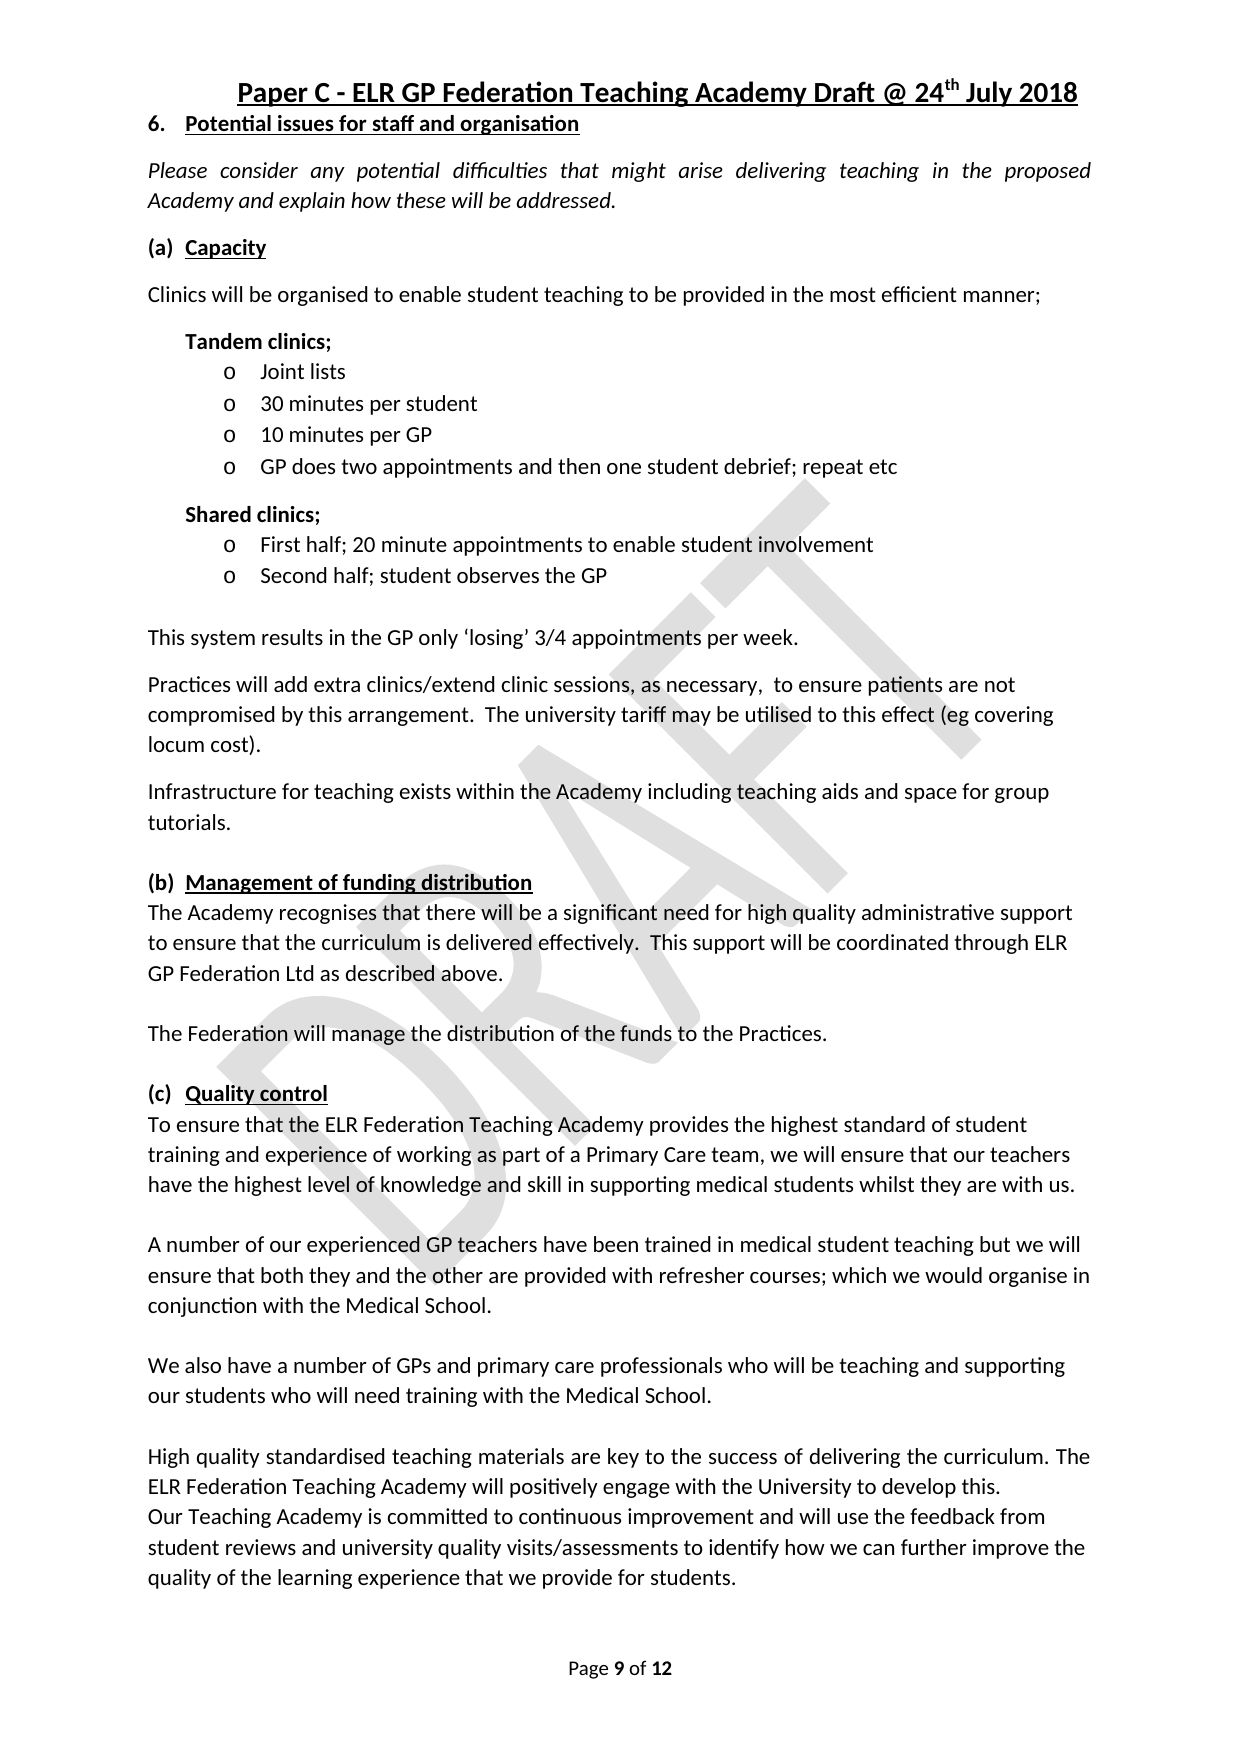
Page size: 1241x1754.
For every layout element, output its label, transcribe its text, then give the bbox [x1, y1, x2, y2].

list 10 minutes per GP [223, 420, 1092, 449]
list Quality control [148, 1079, 1092, 1107]
text Clinics will be organised to enable student teaching to be provided in the most efficient manner; [148, 280, 1092, 308]
list GP does two appointments and then one student debrief; repeat etc [223, 452, 1092, 481]
list Our Teaching Academy is committed to continuous improvement and will use the feedback from student reviews and university quality visits/assessments to identify how we can further improve the quality of the learning experience that we provide for students. [148, 1502, 1092, 1591]
text Please consider any potential difficulties that might arise delivering teaching in the proposed Academy and explain how these will be addressed. [148, 156, 1092, 214]
list Joint lists [223, 357, 1092, 387]
list First half; 20 minute appointments to enable student involvement [223, 530, 1092, 559]
list Management of funding distribution [148, 868, 1092, 896]
list To ensure that the ELR Federation Teaching Academy provides the highest standard of student training and experience of working as part of a Primary Care team, we will ensure that our teachers have the highest level of knowledge and skill in supporting medical students whilst they are with us. [148, 1110, 1092, 1198]
list 30 minutes per student [223, 389, 1092, 418]
text High quality standardised teaching materials are key to the success of delivering the curriculum. The ELR Federation Teaching Academy will positively engage with the University to develop this. [148, 1442, 1092, 1500]
list Second half; student observes the GP [223, 562, 1092, 591]
text Infrastructure for teaching exists within the Academy including teaching aids and space for group tutorials. [148, 777, 1092, 836]
text Practices will add extra clinics/extend clinic sessions, as necessary, to ensure patients are not compromised by this arrangement. The university tariff may be utilised to this effect (eg covering locum cost). [148, 670, 1092, 758]
text The Federation will manage the distribution of the funds to the Practices. [148, 1019, 1092, 1047]
list Tandem clinics; [185, 327, 1092, 355]
list Capacity [148, 233, 1092, 261]
text The Academy recognises that there will be a significant need for high quality administrative support to ensure that the curriculum is delivered effectively. This support will be coordinated through ELR GP Federation Ltd as described above. [148, 898, 1092, 987]
list Potential issues for staff and organisation [148, 109, 1092, 137]
list This system results in the GP only ‘losing’ 3/4 appointments per week. [148, 623, 1092, 651]
list We also have a number of GPs and primary care professionals who will be teaching and supporting our students who will need training with the Medical School. [148, 1351, 1092, 1409]
text Shared clinics; [185, 500, 1092, 528]
list A number of our experienced GP teachers have been trained in medical student teaching but we will ensure that both they and the other are provided with refresher courses; which we would organise in conjunction with the Medical School. [148, 1231, 1092, 1319]
